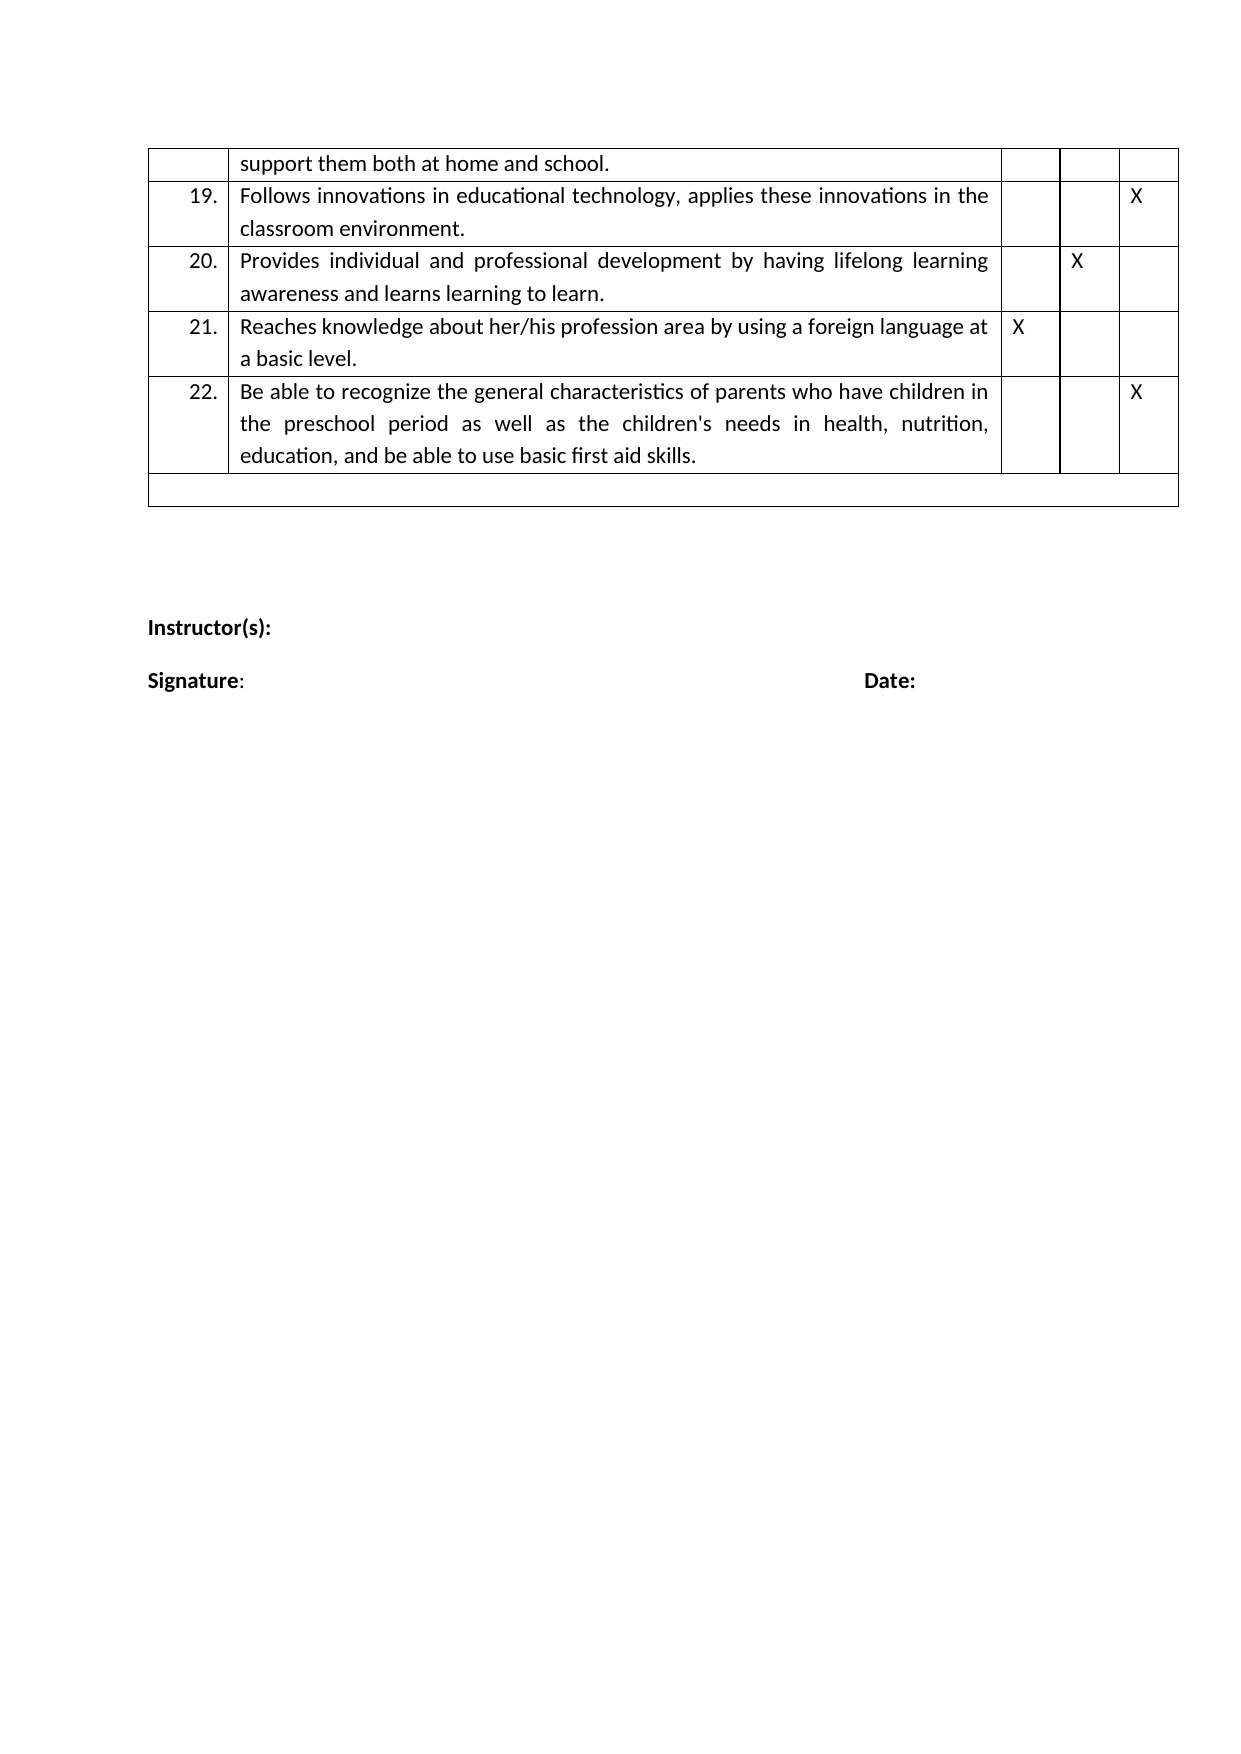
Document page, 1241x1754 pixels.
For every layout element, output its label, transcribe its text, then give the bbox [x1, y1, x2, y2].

table_cell [149, 247, 228, 311]
table_cell Follows innovations in educational technology, applies these innovations in the classroom environment. [229, 182, 1001, 246]
table_cell [1002, 182, 1059, 246]
table_cell [1061, 312, 1119, 376]
table_cell Be able to recognize the general characteristics of parents who have children in the preschool period as well as the children's needs in health, nutrition, education, and be able to use basic first aid skills. [229, 377, 1001, 473]
text Signature: Date: [148, 666, 1093, 726]
table_cell [1061, 182, 1119, 246]
table_cell [149, 182, 228, 246]
table_cell [1120, 312, 1178, 376]
table_cell [1061, 377, 1119, 473]
text Instructor(s): [148, 613, 1093, 641]
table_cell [229, 149, 1001, 181]
table_cell X [1120, 149, 1178, 181]
table_cell [1002, 149, 1059, 181]
table_cell X [1061, 247, 1119, 311]
table_cell X [1120, 377, 1178, 473]
table_cell [149, 377, 228, 473]
table_cell [1061, 149, 1119, 181]
table_cell [149, 149, 228, 181]
table_cell [1002, 377, 1059, 473]
table_cell X [1002, 312, 1059, 376]
table_cell Reaches knowledge about her/his profession area by using a foreign language at a basic level. [229, 312, 1001, 376]
table_cell [149, 312, 228, 376]
table_cell [1120, 247, 1178, 311]
table_cell X [1120, 182, 1178, 246]
table_cell [149, 474, 1178, 506]
table_cell [1002, 247, 1059, 311]
table_cell Provides individual and professional development by having lifelong learning awareness and learns learning to learn. [229, 247, 1001, 311]
